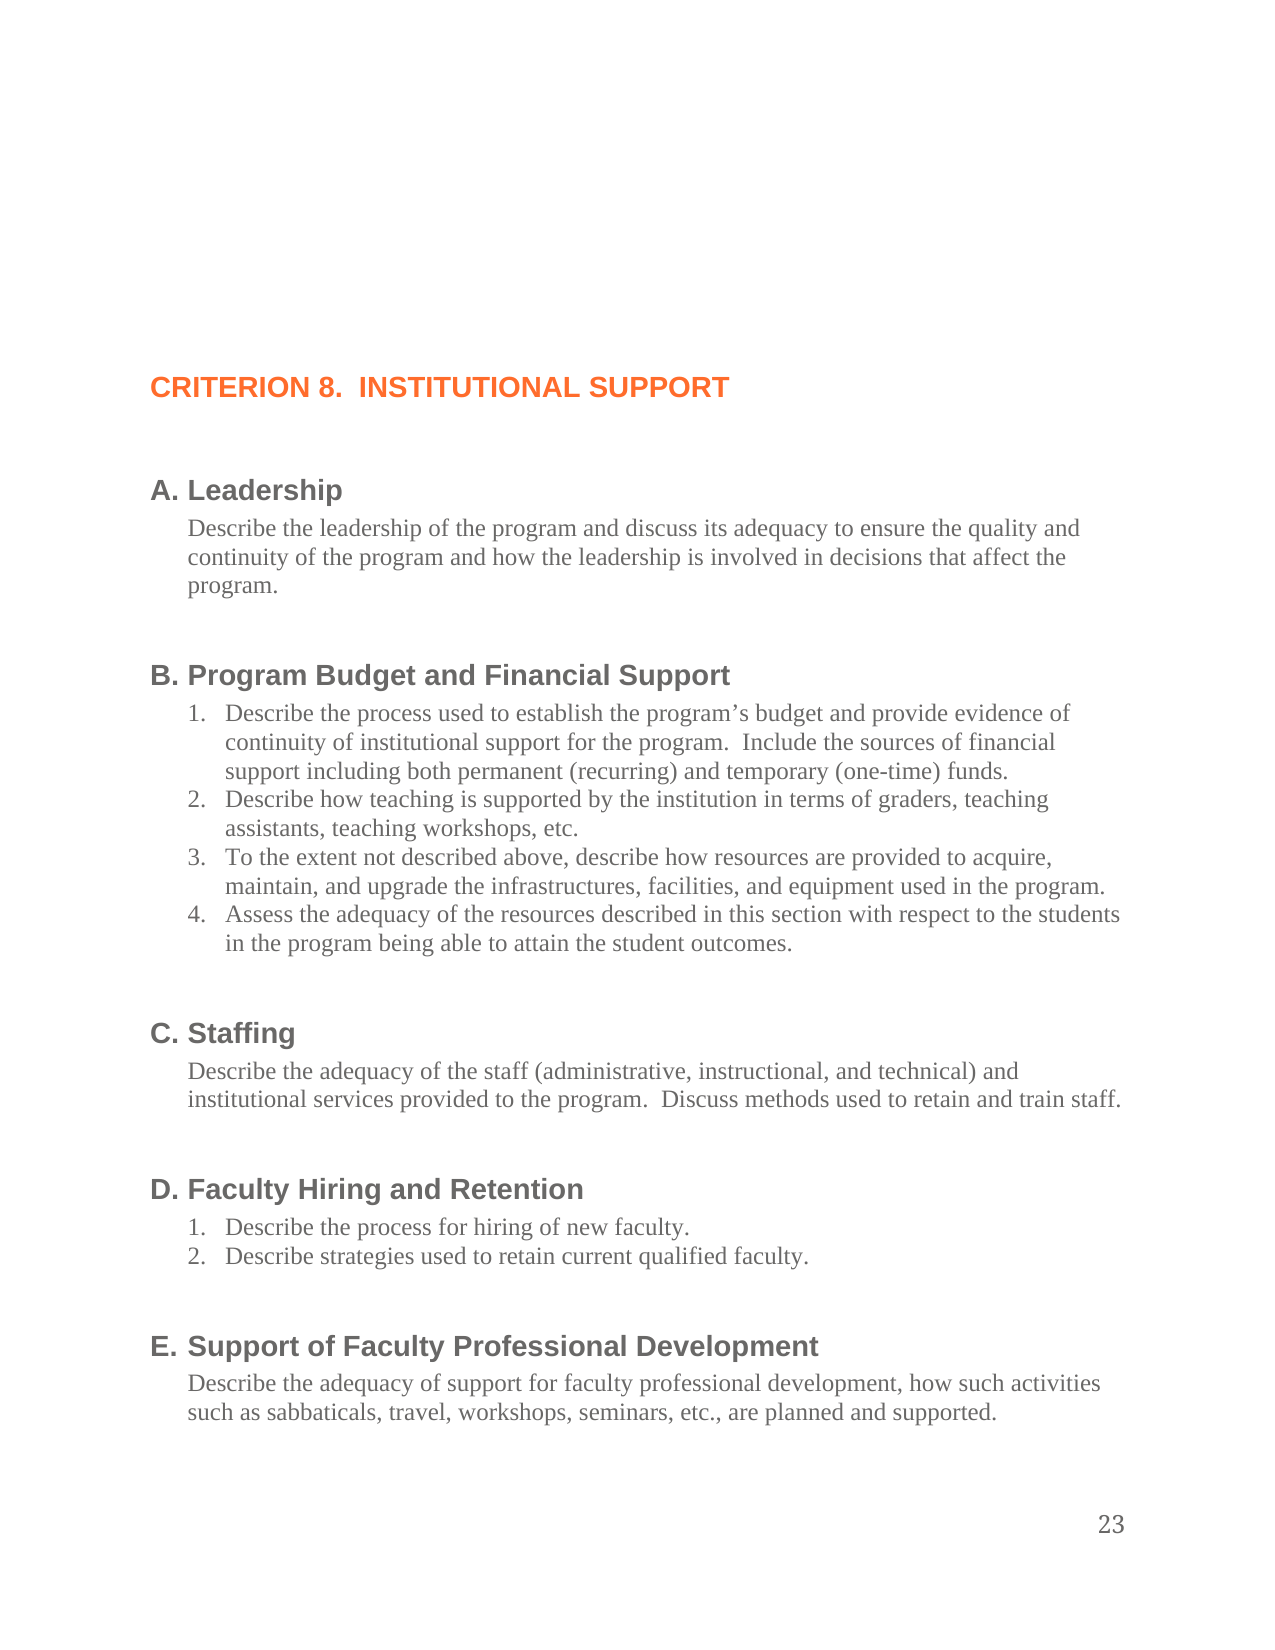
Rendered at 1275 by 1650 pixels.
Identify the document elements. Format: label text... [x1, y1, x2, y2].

text Describe the leadership of the program and discuss its adequacy to ensure the quality and continuity of the program and how the leadership is involved in decisions that affect the program. [187, 513, 1125, 599]
list Assess the adequacy of the resources described in this section with respect to the students in the program being able to attain the student outcomes. [187, 899, 1125, 957]
text Describe the adequacy of support for faculty professional development, how such activities such as sabbaticals, travel, workshops, seminars, etc., are planned and supported. [187, 1368, 1125, 1426]
subtitle Program Budget and Financial Support [150, 658, 1125, 692]
subtitle CRITERION 8. INSTITUTIONAL SUPPORT [150, 370, 1125, 404]
list To the extent not described above, describe how resources are provided to acquire, maintain, and upgrade the infrastructures, facilities, and equipment used in the program. [187, 842, 1125, 899]
subtitle Leadership [150, 473, 1125, 507]
subtitle Staffing [150, 1016, 1125, 1049]
list Describe the process used to establish the program’s budget and provide evidence of continuity of institutional support for the program. Include the sources of financial support including both permanent (recurring) and temporary (one-time) funds. [187, 698, 1125, 784]
text Describe the adequacy of the staff (administrative, instructional, and technical) and institutional services provided to the program. Discuss methods used to retain and train staff. [187, 1056, 1125, 1113]
list Describe strategies used to retain current qualified faculty. [187, 1241, 1125, 1270]
subtitle Faculty Hiring and Retention [150, 1172, 1125, 1206]
list Describe how teaching is supported by the institution in terms of graders, teaching assistants, teaching workshops, etc. [187, 784, 1125, 842]
subtitle Support of Faculty Professional Development [150, 1329, 1125, 1362]
list Describe the process for hiring of new faculty. [187, 1212, 1125, 1241]
